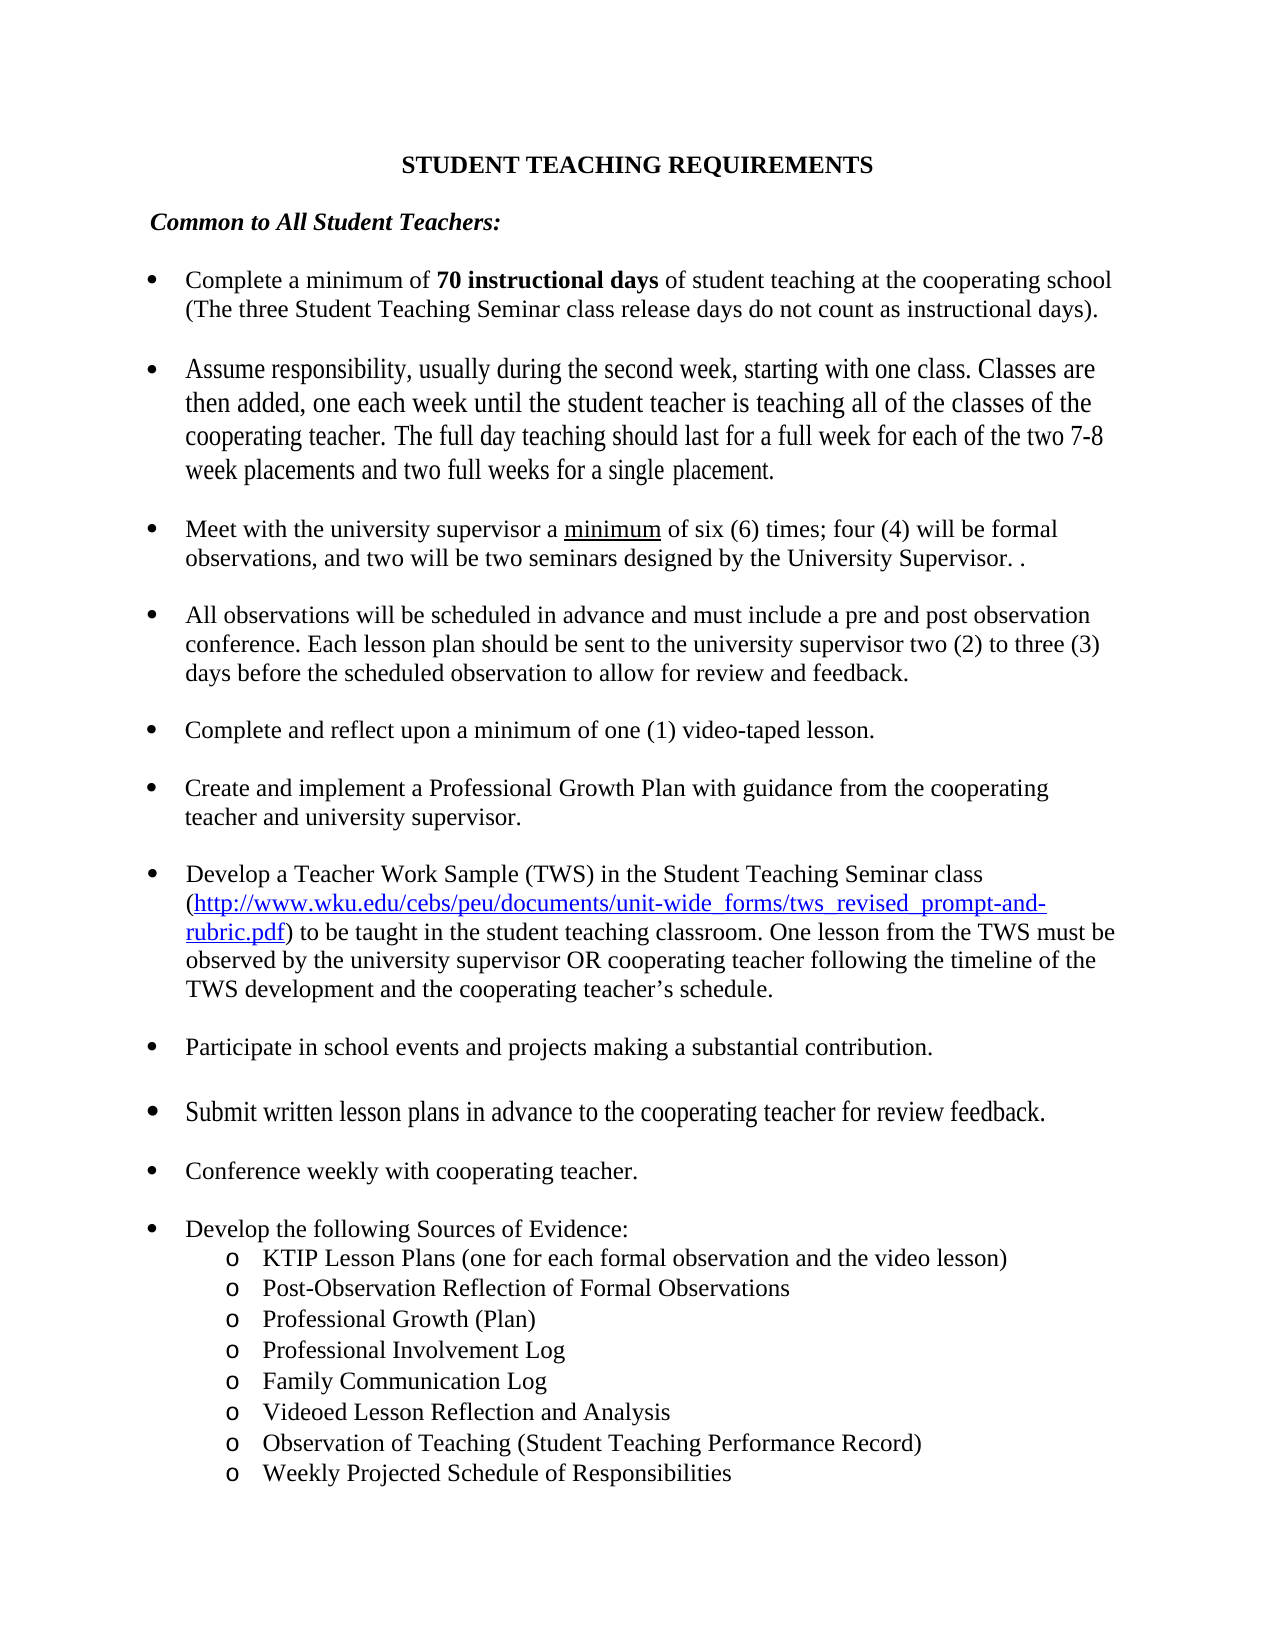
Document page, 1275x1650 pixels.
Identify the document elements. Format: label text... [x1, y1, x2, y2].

table_cell Complete and reflect upon a minimum of one (1) video-taped lesson. [139, 687, 1136, 744]
table_cell Submit written lesson plans in advance to the cooperating teacher for review feedback. [139, 1060, 1136, 1128]
table_cell Meet with the university supervisor a minimum of six (6) times; four (4) will be formal observations, and two will be two seminars designed by the University Supervisor. . All observations will be scheduled in advance and must include a pre and post observation conference. Each lesson plan should be sent to the university supervisor two (2) to three (3) days before the scheduled observation to allow for review and feedback. [139, 485, 1136, 687]
table_cell Participate in school events and projects making a substantial contribution. [139, 1003, 1136, 1060]
table_cell Develop a Teacher Work Sample (TWS) in the Student Teaching Seminar class (http://www.wku.edu/cebs/peu/documents/unit-wide_forms/tws_revised_prompt-and-rubric.pdf) to be taught in the student teaching classroom. One lesson from the TWS must be observed by the university supervisor OR cooperating teacher following the timeline of the TWS development and the cooperating teacher’s schedule. [139, 830, 1136, 1003]
table_cell Create and implement a Professional Growth Plan with guidance from the cooperating teacher and university supervisor. [139, 744, 1136, 830]
text STUDENT TEACHING REQUIREMENTS [150, 150, 1125, 179]
table_cell Conference weekly with cooperating teacher. [139, 1128, 1136, 1185]
table_header Complete a minimum of 70 instructional days of student teaching at the cooperating school (The three Student Teaching Seminar class release days do not count as instructional days). [139, 265, 1136, 351]
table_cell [139, 1185, 1136, 1489]
table_cell Assume responsibility, usually during the second week, starting with one class. Classes are then added, one each week until the student teacher is teaching all of the classes of the cooperating teacher. The full day teaching should last for a full week for each of the two 7-8 week placements and two full weeks for a single placement. [139, 351, 1136, 485]
text Common to All Student Teachers: [150, 207, 1125, 236]
